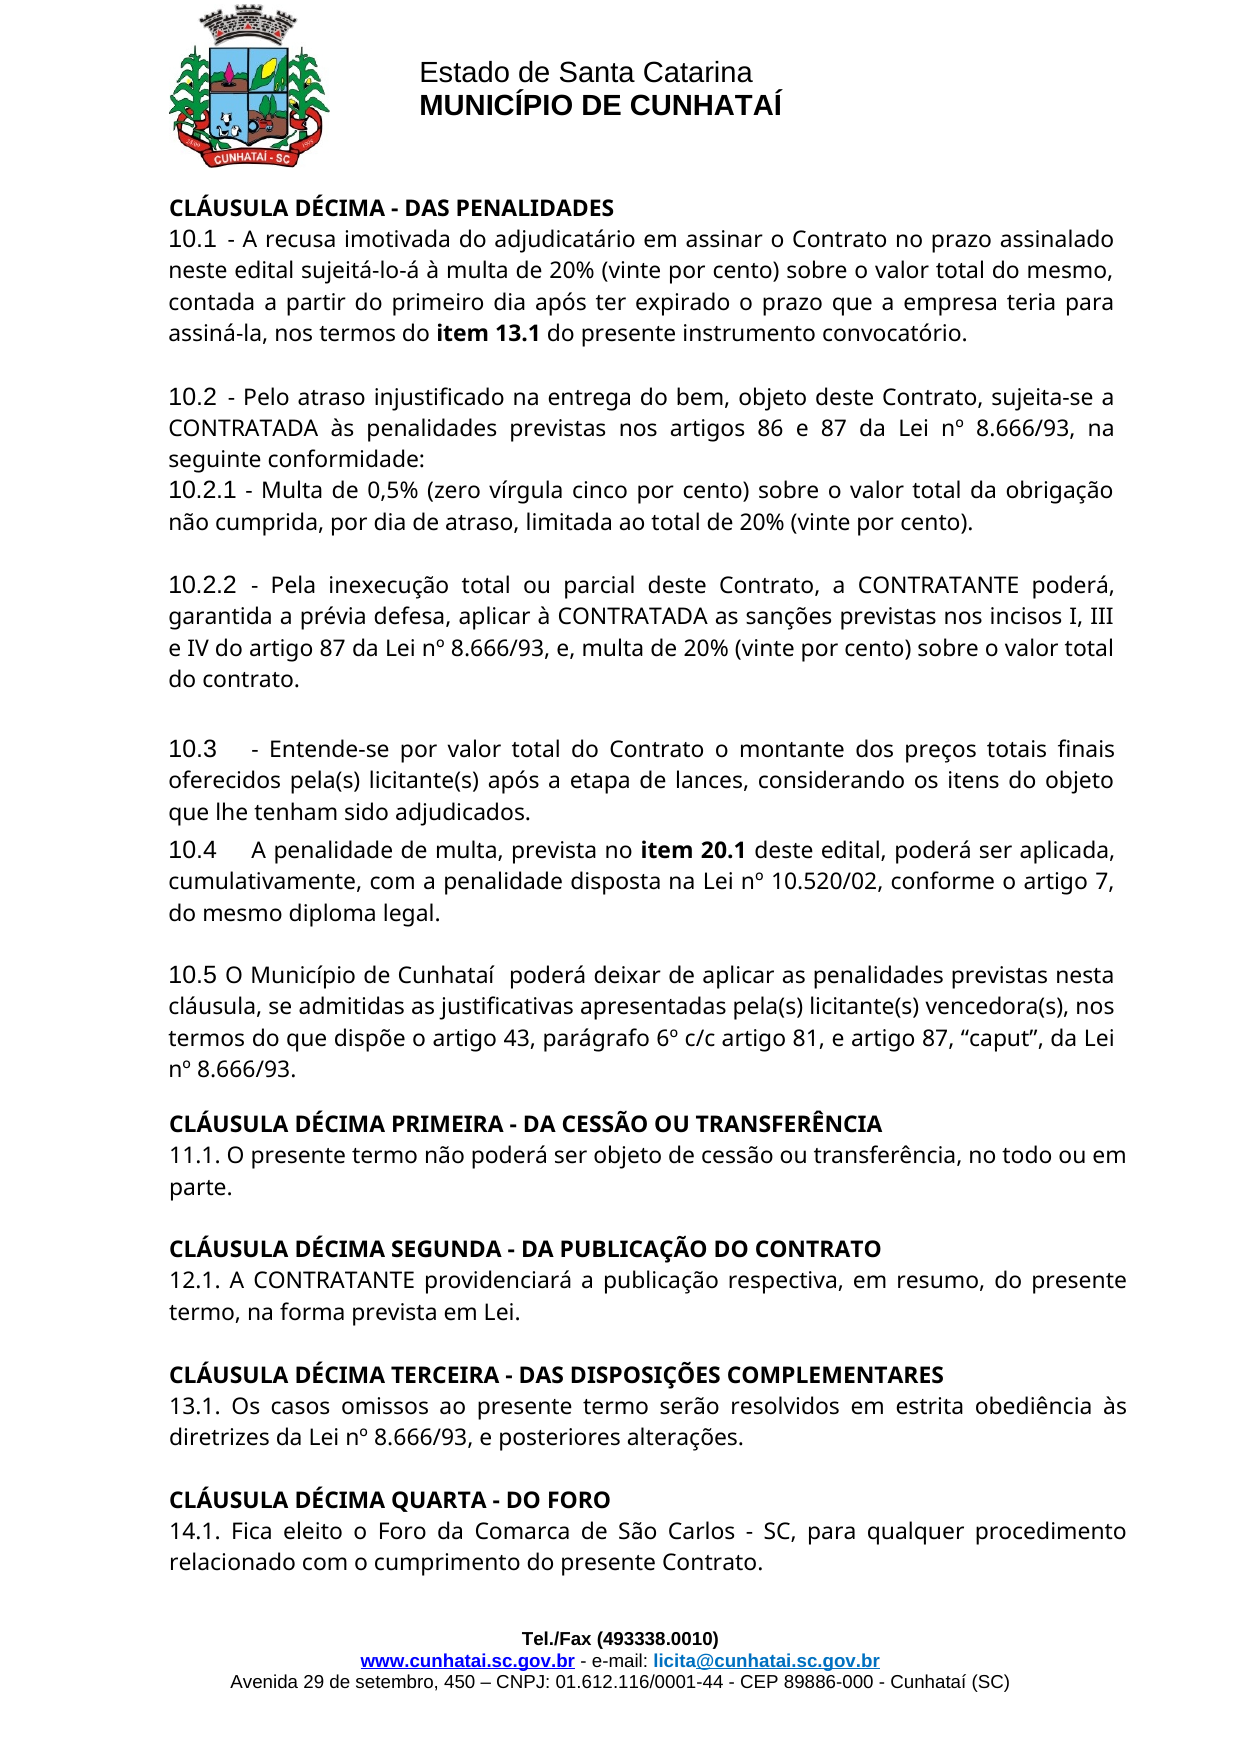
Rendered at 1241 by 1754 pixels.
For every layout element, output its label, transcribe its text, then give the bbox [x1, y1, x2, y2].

list - A recusa imotivada do adjudicatário em assinar o Contrato no prazo assinalado neste edital sujeitá-lo-á à multa de 20% (vinte por cento) sobre o valor total do mesmo, contada a partir do primeiro dia após ter expirado o prazo que a empresa teria para assiná-la, nos termos do item 13.1 do presente instrumento convocatório. [168, 223, 1116, 348]
list A penalidade de multa, prevista no item 20.1 deste edital, poderá ser aplicada, cumulativamente, com a penalidade disposta na Lei nº 10.520/02, conforme o artigo 7, do mesmo diploma legal. [168, 834, 1116, 928]
text 14.1. Fica eleito o Foro da Comarca de São Carlos - SC, para qualquer procedimento relacionado com o cumprimento do presente Contrato. [169, 1515, 1128, 1577]
text 13.1. Os casos omissos ao presente termo serão resolvidos em estrita obediência às diretrizes da Lei nº 8.666/93, e posteriores alterações. [169, 1390, 1128, 1452]
subtitle CLÁUSULA DÉCIMA SEGUNDA - DA PUBLICAÇÃO DO CONTRATO [169, 1233, 1128, 1264]
picture [168, 4, 330, 168]
list - Pela inexecução total ou parcial deste Contrato, a CONTRATANTE poderá, garantida a prévia defesa, aplicar à CONTRATADA as sanções previstas nos incisos I, III e IV do artigo 87 da Lei nº 8.666/93, e, multa de 20% (vinte por cento) sobre o valor total do contrato. [168, 569, 1116, 694]
subtitle CLÁUSULA DÉCIMA QUARTA - DO FORO [169, 1484, 1128, 1515]
list O Município de Cunhataí poderá deixar de aplicar as penalidades previstas nesta cláusula, se admitidas as justificativas apresentadas pela(s) licitante(s) vencedora(s), nos termos do que dispõe o artigo 43, parágrafo 6º c/c artigo 81, e artigo 87, “caput”, da Lei nº 8.666/93. [168, 959, 1116, 1084]
text 12.1. A CONTRATANTE providenciará a publicação respectiva, em resumo, do presente termo, na forma prevista em Lei. [169, 1264, 1128, 1327]
list - Entende-se por valor total do Contrato o montante dos preços totais finais oferecidos pela(s) licitante(s) após a etapa de lances, considerando os itens do objeto que lhe tenham sido adjudicados. [168, 733, 1116, 827]
subtitle CLÁUSULA DÉCIMA - DAS PENALIDADES [169, 192, 1128, 223]
list - Pelo atraso injustificado na entrega do bem, objeto deste Contrato, sujeita-se a CONTRATADA às penalidades previstas nos artigos 86 e 87 da Lei nº 8.666/93, na seguinte conformidade: [168, 381, 1116, 474]
list - Multa de 0,5% (zero vírgula cinco por cento) sobre o valor total da obrigação não cumprida, por dia de atraso, limitada ao total de 20% (vinte por cento). [168, 474, 1116, 537]
text 11.1. O presente termo não poderá ser objeto de cessão ou transferência, no todo ou em parte. [169, 1139, 1128, 1202]
subtitle CLÁUSULA DÉCIMA PRIMEIRA - DA CESSÃO OU TRANSFERÊNCIA [169, 1108, 1128, 1139]
subtitle CLÁUSULA DÉCIMA TERCEIRA - DAS DISPOSIÇÕES COMPLEMENTARES [169, 1359, 1128, 1390]
